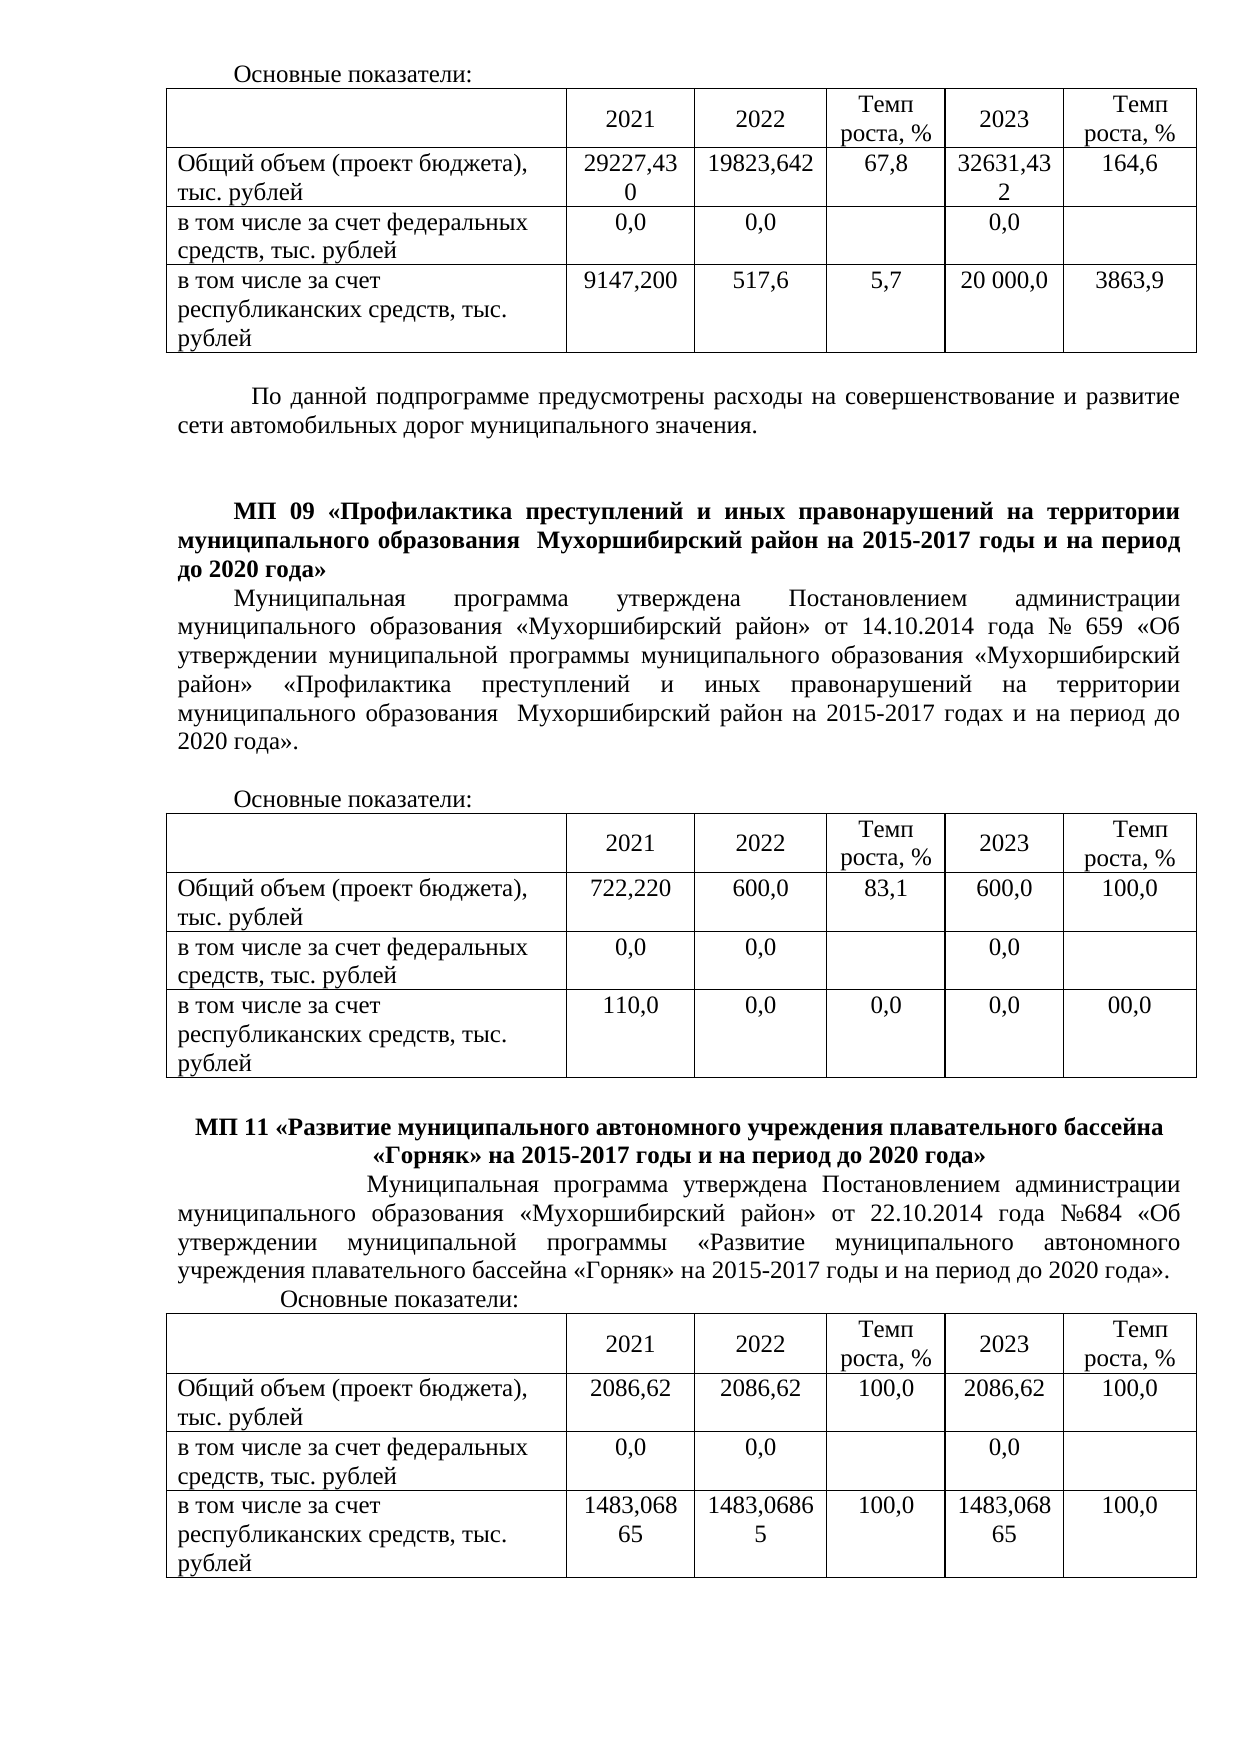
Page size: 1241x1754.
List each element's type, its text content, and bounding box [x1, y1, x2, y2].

table_cell 67,8 [827, 148, 944, 206]
table_cell 517,6 [695, 265, 826, 352]
text Основные показатели: [177, 784, 1181, 813]
table_header [167, 1314, 566, 1372]
table_cell в том числе за счет республиканских средств, тыс. рублей [167, 1491, 566, 1577]
table_cell 100,0 [1064, 1491, 1196, 1577]
table_header Темп роста, % [1064, 1314, 1196, 1372]
table_cell 2086,62 [695, 1374, 826, 1431]
table_cell [1064, 932, 1196, 989]
table_header 2023 [946, 89, 1063, 147]
table_cell 29227,430 [567, 148, 694, 206]
table_cell Общий объем (проект бюджета), тыс. рублей [167, 1374, 566, 1431]
table_cell 2086,62 [567, 1374, 694, 1431]
table_header [167, 89, 566, 147]
table_header 2022 [695, 1314, 826, 1372]
table_cell 0,0 [946, 207, 1063, 264]
table_cell в том числе за счет федеральных средств, тыс. рублей [167, 207, 566, 264]
table_header 2023 [946, 1314, 1063, 1372]
table_cell в том числе за счет республиканских средств, тыс. рублей [167, 265, 566, 352]
text Основные показатели: [177, 1284, 1181, 1313]
table_header Темп роста, % [1064, 89, 1196, 147]
table_cell 0,0 [827, 990, 944, 1077]
table_cell 100,0 [827, 1491, 944, 1577]
table_cell [1064, 207, 1196, 264]
table_cell 0,0 [567, 932, 694, 989]
table_header [167, 814, 566, 872]
table_cell в том числе за счет республиканских средств, тыс. рублей [167, 990, 566, 1077]
table_cell 722,220 [567, 873, 694, 931]
table_cell 19823,642 [695, 148, 826, 206]
table_cell 600,0 [946, 873, 1063, 931]
table_header 2022 [695, 89, 826, 147]
table_cell [827, 932, 944, 989]
table_cell [1064, 1432, 1196, 1489]
text Муниципальная программа утверждена Постановлением администрации муниципального образования «Мухоршибирский район» от 14.10.2014 года № 659 «Об утверждении муниципальной программы муниципального образования «Мухоршибирский район» «Профилактика преступлений и иных правонарушений на территории муниципального образования Мухоршибирский район на 2015-2017 годах и на период до 2020 года». [177, 583, 1181, 755]
table_cell 100,0 [1064, 1374, 1196, 1431]
table_cell 9147,200 [567, 265, 694, 352]
text Основные показатели: [177, 59, 1181, 88]
table_cell 0,0 [946, 932, 1063, 989]
table_header 2021 [567, 89, 694, 147]
table_cell 3863,9 [1064, 265, 1196, 352]
table_header Темп роста, % [827, 1314, 944, 1372]
table_cell 164,6 [1064, 148, 1196, 206]
table_cell 0,0 [946, 1432, 1063, 1489]
table_cell 1483,06865 [567, 1491, 694, 1577]
table_cell 00,0 [1064, 990, 1196, 1077]
table_cell 5,7 [827, 265, 944, 352]
table_cell 0,0 [695, 990, 826, 1077]
table_cell 20 000,0 [946, 265, 1063, 352]
table_cell 83,1 [827, 873, 944, 931]
text МП 11 «Развитие муниципального автономного учреждения плавательного бассейна «Горняк» на 2015-2017 годы и на период до 2020 года» [177, 1112, 1181, 1169]
table_header Темп роста, % [827, 814, 944, 872]
table_header 2021 [567, 814, 694, 872]
table_cell 0,0 [695, 207, 826, 264]
table_cell 110,0 [567, 990, 694, 1077]
table_cell 1483,06865 [946, 1491, 1063, 1577]
text МП 09 «Профилактика преступлений и иных правонарушений на территории муниципального образования Мухоршибирский район на 2015-2017 годы и на период до 2020 года» [177, 496, 1181, 583]
table_cell Общий объем (проект бюджета), тыс. рублей [167, 148, 566, 206]
table_cell 100,0 [827, 1374, 944, 1431]
table_cell 0,0 [695, 1432, 826, 1489]
table_cell 32631,432 [946, 148, 1063, 206]
table_header 2021 [567, 1314, 694, 1372]
table_cell в том числе за счет федеральных средств, тыс. рублей [167, 932, 566, 989]
table_cell 1483,06865 [695, 1491, 826, 1577]
table_cell 2086,62 [946, 1374, 1063, 1431]
table_cell 0,0 [567, 207, 694, 264]
table_cell 600,0 [695, 873, 826, 931]
table_cell 0,0 [946, 990, 1063, 1077]
table_cell 0,0 [567, 1432, 694, 1489]
table_header 2023 [946, 814, 1063, 872]
table_cell [827, 207, 944, 264]
table_cell 100,0 [1064, 873, 1196, 931]
table_header Темп роста, % [827, 89, 944, 147]
table_cell Общий объем (проект бюджета), тыс. рублей [167, 873, 566, 931]
text Муниципальная программа утверждена Постановлением администрации муниципального образования «Мухоршибирский район» от 22.10.2014 года №684 «Об утверждении муниципальной программы «Развитие муниципального автономного учреждения плавательного бассейна «Горняк» на 2015-2017 годы и на период до 2020 года». [177, 1169, 1181, 1284]
table_cell в том числе за счет федеральных средств, тыс. рублей [167, 1432, 566, 1489]
table_cell 0,0 [695, 932, 826, 989]
table_header Темп роста, % [1064, 814, 1196, 872]
table_header 2022 [695, 814, 826, 872]
text По данной подпрограмме предусмотрены расходы на совершенствование и развитие сети автомобильных дорог муниципального значения. [177, 381, 1181, 439]
table_cell [827, 1432, 944, 1489]
